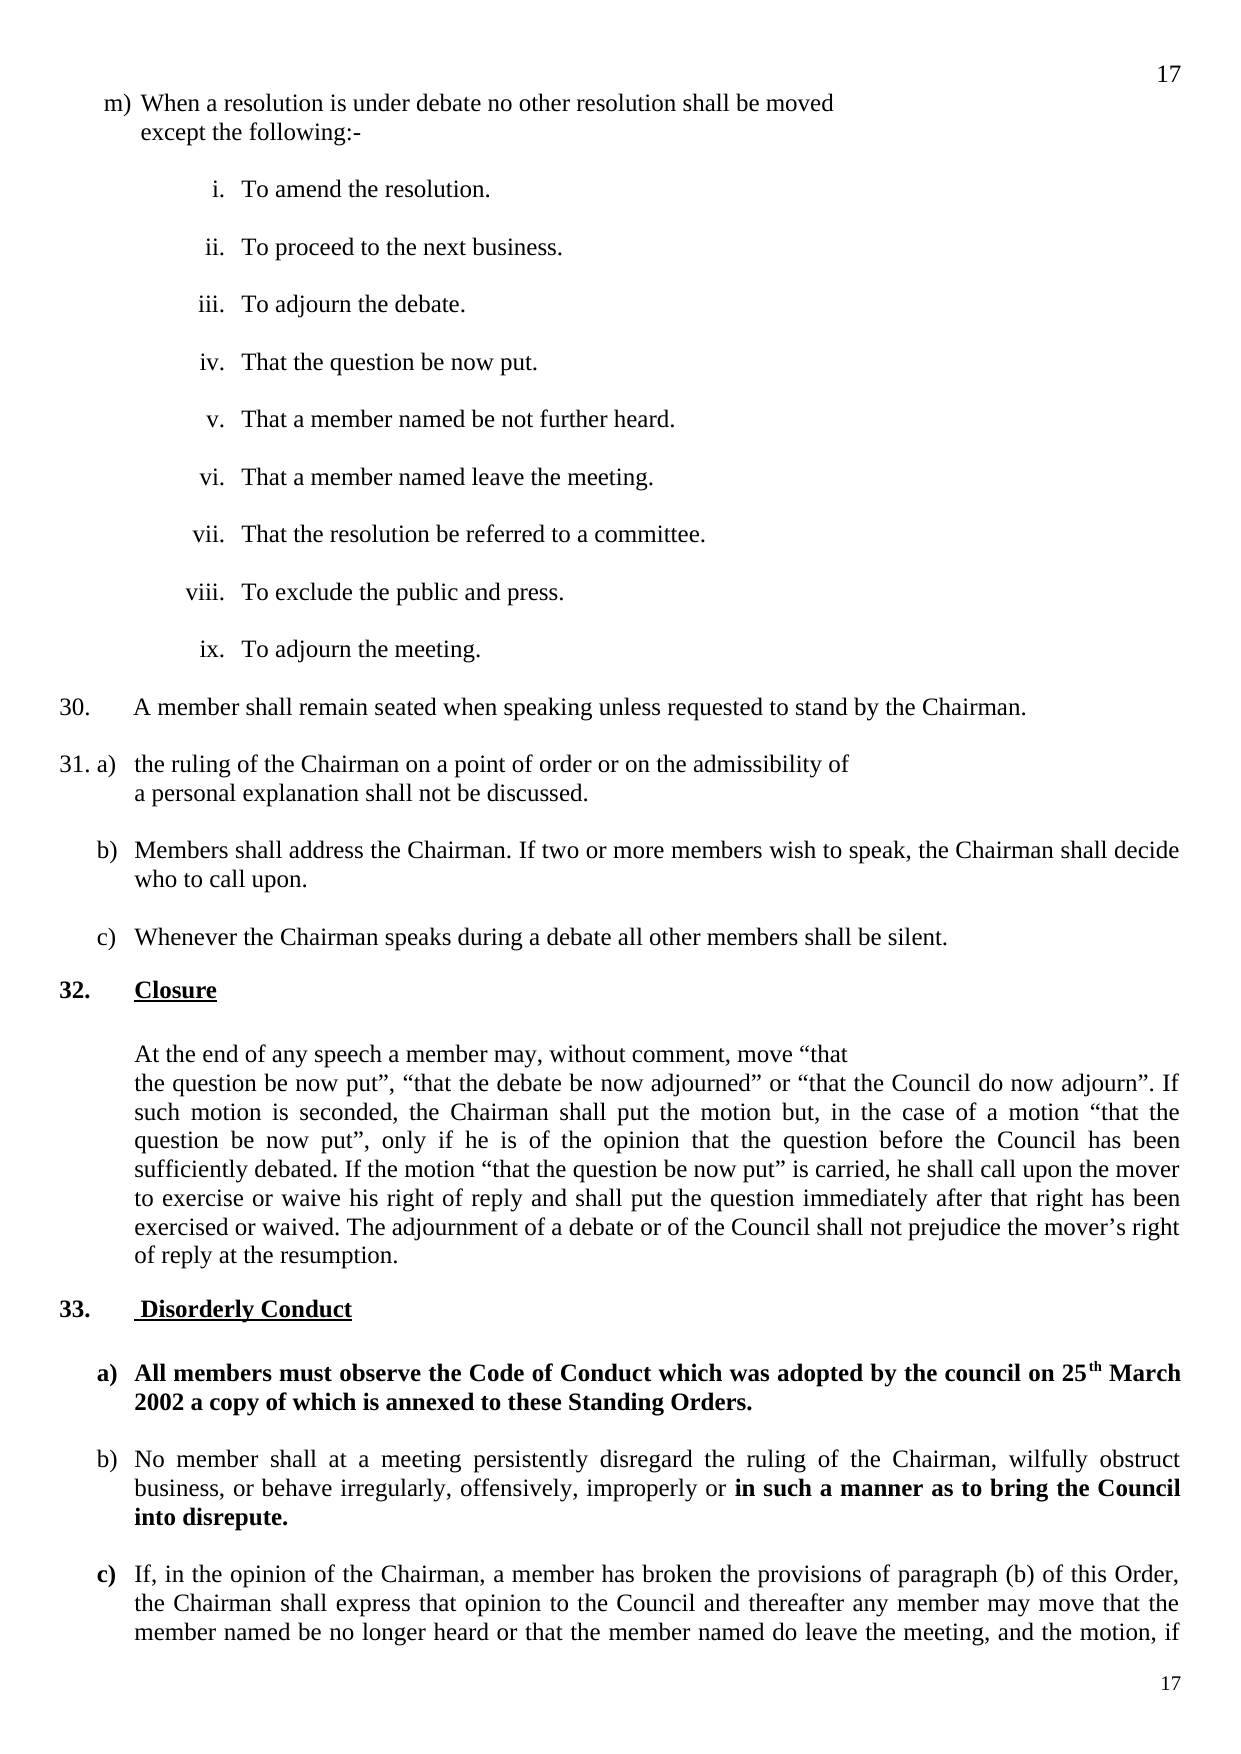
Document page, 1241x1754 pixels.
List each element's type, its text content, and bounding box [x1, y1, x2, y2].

list To amend the resolution. [225, 174, 1181, 203]
text the question be now put”, “that the debate be now adjourned” or “that the Council do now adjourn”. If such motion is seconded, the Chairman shall put the motion but, in the case of a motion “that the question be now put”, only if he is of the opinion that the question before the Council has been sufficiently debated. If the motion “that the question be now put” is carried, he shall call upon the mover to exercise or waive his right of reply and shall put the question immediately after that right has been exercised or waived. The adjournment of a debate or of the Council shall not prejudice the mover’s right of reply at the resumption. [134, 1068, 1181, 1269]
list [97, 1559, 1181, 1645]
subtitle 32. Closure [59, 975, 1181, 1004]
list No member shall at a meeting persistently disregard the ruling of the Chairman, wilfully obstruct business, or behave irregularly, offensively, improperly or in such a manner as to bring the Council into disrepute. [97, 1444, 1181, 1530]
list All members must observe the Code of Conduct which was adopted by the council on 25th March 2002 a copy of which is annexed to these Standing Orders. [97, 1358, 1181, 1415]
text 30. A member shall remain seated when speaking unless requested to stand by the Chairman. [59, 692, 1181, 720]
text 31. a) the ruling of the Chairman on a point of order or on the admissibility of [59, 749, 1181, 778]
list To adjourn the meeting. [225, 634, 1181, 663]
list When a resolution is under debate no other resolution shall be moved [103, 88, 1181, 117]
list To adjourn the debate. [225, 289, 1181, 318]
list To proceed to the next business. [225, 232, 1181, 260]
text except the following:- [134, 117, 1181, 145]
list That a member named leave the meeting. [225, 462, 1181, 490]
text a personal explanation shall not be discussed. [59, 778, 1181, 807]
text c) Whenever the Chairman speaks during a debate all other members shall be silent. [97, 922, 1181, 950]
text At the end of any speech a member may, without comment, move “that [134, 1039, 1181, 1068]
list To exclude the public and press. [225, 577, 1181, 605]
list That the question be now put. [225, 347, 1181, 375]
list That the resolution be referred to a committee. [225, 519, 1181, 548]
list That a member named be not further heard. [225, 404, 1181, 433]
text b) Members shall address the Chairman. If two or more members wish to speak, the Chairman shall decide who to call upon. [97, 835, 1181, 893]
subtitle 33. Disorderly Conduct [59, 1294, 1181, 1323]
